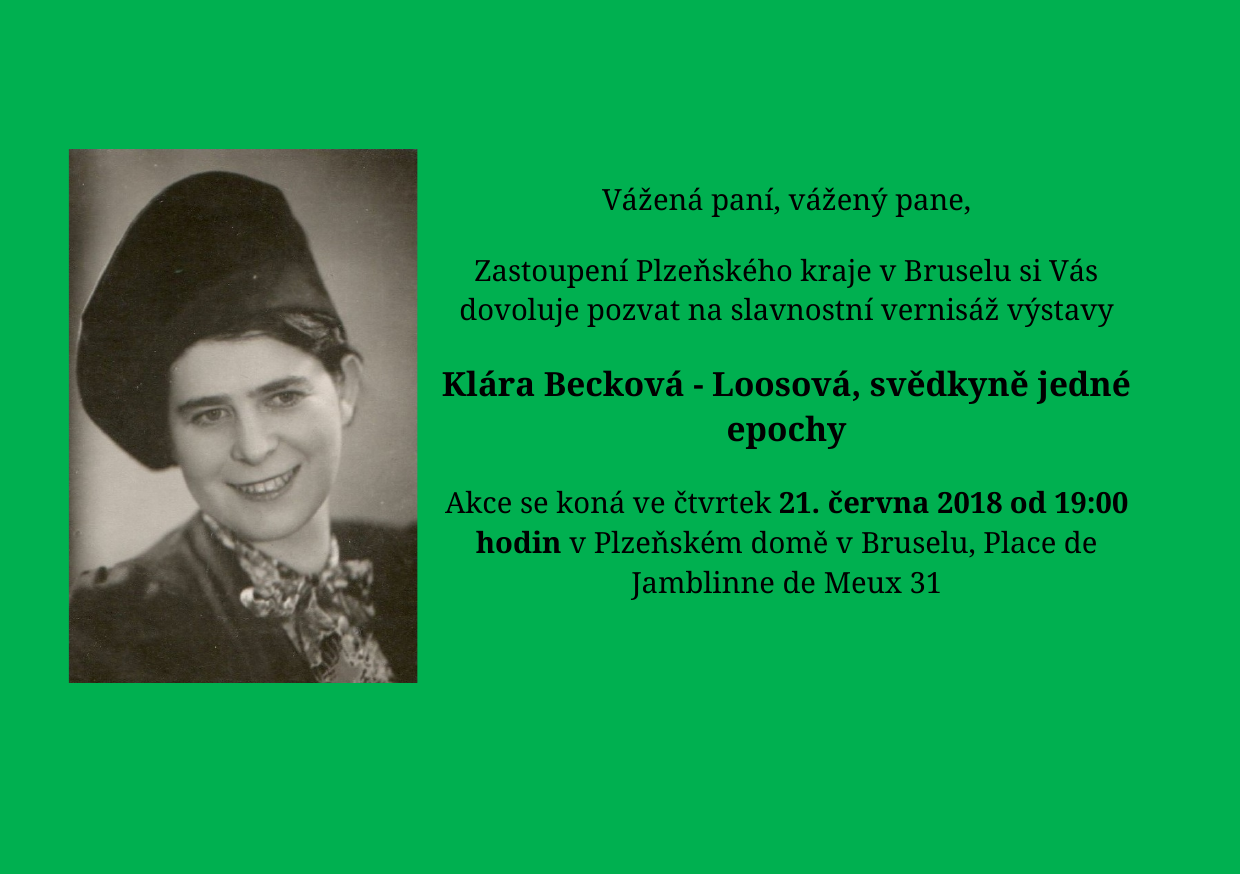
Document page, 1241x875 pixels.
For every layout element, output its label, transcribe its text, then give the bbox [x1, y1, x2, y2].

picture [67, 149, 418, 681]
text Klára Becková - Loosová, svědkyně jedné epochy [418, 360, 1137, 451]
text Zastoupení Plzeňského kraje v Bruselu si Vás dovoluje pozvat na slavnostní vernisáž výstavy [418, 250, 1137, 329]
text Vážená paní, vážený pane, [418, 179, 1137, 218]
text Akce se koná ve čtvrtek 21. června 2018 od 19:00 hodin v Plzeňském domě v Bruselu, Place de Jamblinne de Meux 31 [418, 482, 1137, 602]
